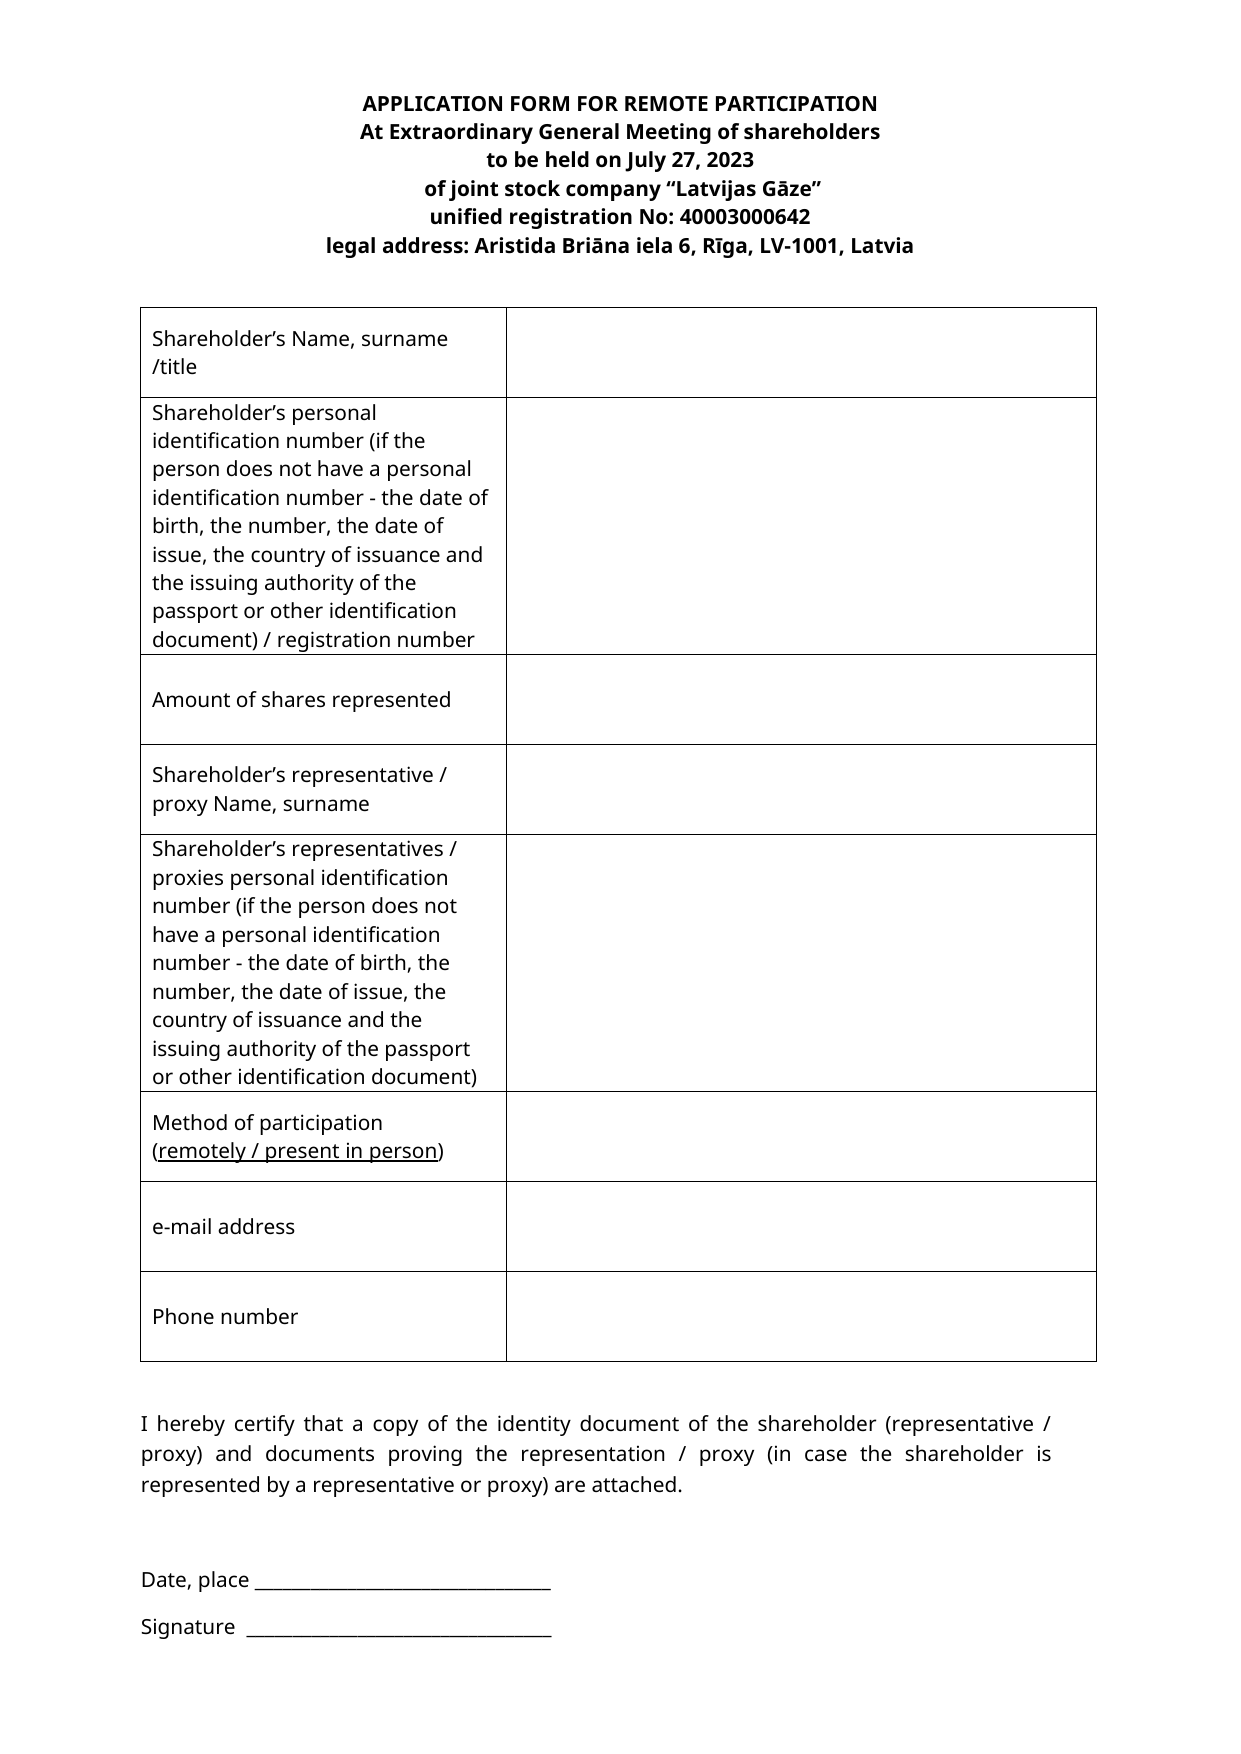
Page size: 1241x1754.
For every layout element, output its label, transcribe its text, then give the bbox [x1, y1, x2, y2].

table_cell Phone number [141, 1272, 506, 1361]
text I hereby certify that a copy of the identity document of the shareholder (representative / proxy) and documents proving the representation / proxy (in case the shareholder is represented by a representative or proxy) are attached. [141, 1409, 1053, 1498]
text of joint stock company “Latvijas Gāze” [187, 174, 1053, 202]
table_cell Shareholder’s representative / proxy Name, surname [141, 745, 506, 833]
table_header [507, 308, 1096, 397]
table_cell [507, 398, 1096, 653]
table_cell [507, 1092, 1096, 1181]
table_cell [507, 1272, 1096, 1361]
table_cell Amount of shares represented [141, 655, 506, 743]
text At Extraordinary General Meeting of shareholders [187, 117, 1053, 146]
table_cell [507, 655, 1096, 743]
text legal address: Aristida Briāna iela 6, Rīga, LV-1001, Latvia [187, 231, 1053, 259]
text APPLICATION FORM FOR REMOTE PARTICIPATION [187, 89, 1053, 117]
text Date, place ________________________________ [141, 1565, 1053, 1593]
table_cell e-mail address [141, 1182, 506, 1271]
table_cell [507, 745, 1096, 833]
table_cell Shareholder’s personal identification number (if the person does not have a personal identification number - the date of birth, the number, the date of issue, the country of issuance and the issuing authority of the passport or other identification document) / registration number [141, 398, 506, 653]
table_header Shareholder’s Name, surname /title [141, 308, 506, 397]
table_cell [507, 835, 1096, 1091]
table_cell Method of participation (remotely / present in person) [141, 1092, 506, 1181]
table_cell Shareholder’s representatives / proxies personal identification number (if the person does not have a personal identification number - the date of birth, the number, the date of issue, the country of issuance and the issuing authority of the passport or other identification document) [141, 835, 506, 1091]
table_cell [507, 1182, 1096, 1271]
text Signature _________________________________ [141, 1612, 1053, 1640]
text unified registration No: 40003000642 [187, 202, 1053, 231]
text to be held on July 27, 2023 [187, 146, 1053, 174]
